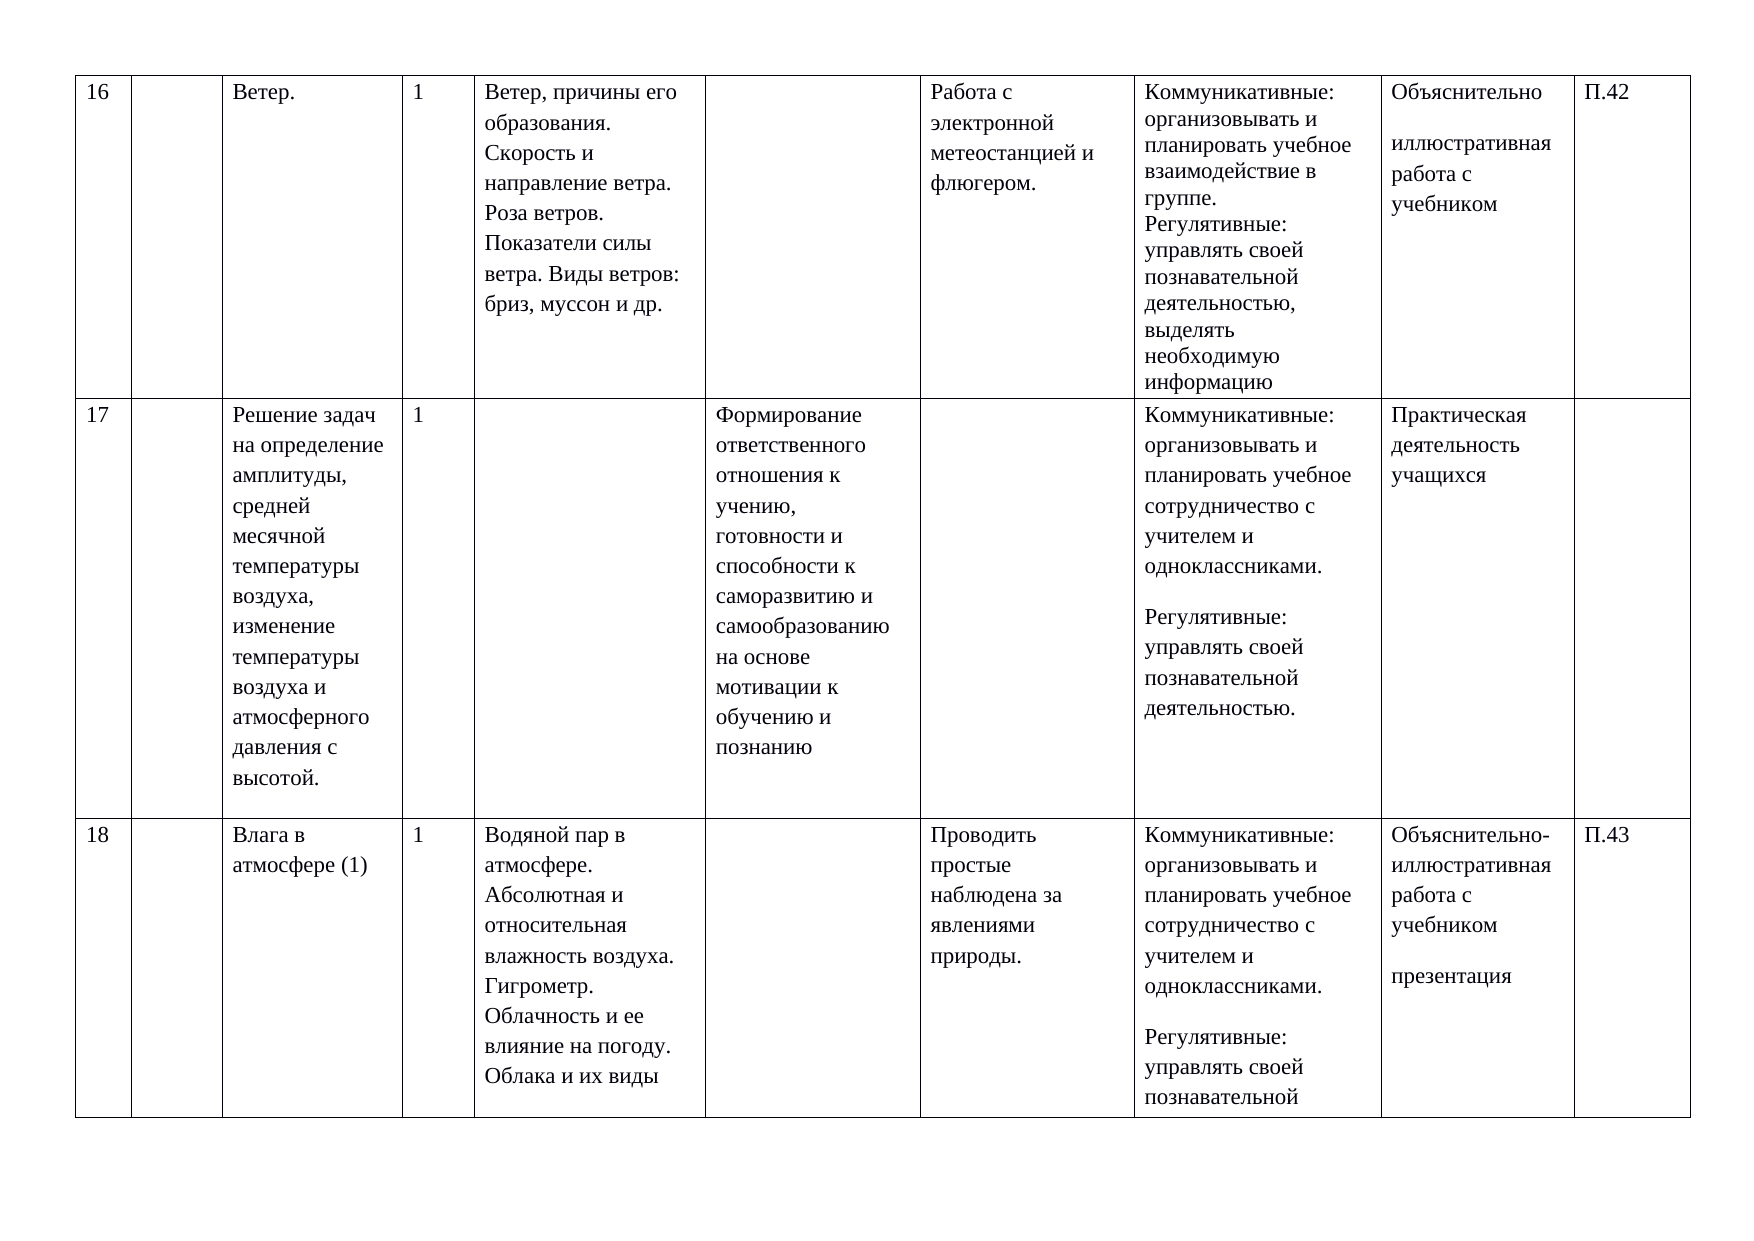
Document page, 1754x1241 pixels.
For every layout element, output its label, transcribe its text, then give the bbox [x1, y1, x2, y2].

table_cell 1 [403, 76, 474, 398]
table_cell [706, 76, 920, 398]
table_cell [706, 819, 920, 1117]
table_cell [921, 819, 1134, 1117]
table_cell [132, 76, 222, 398]
table_cell Влага в атмосфере (1) [223, 819, 402, 1117]
table_cell [132, 819, 222, 1117]
table_cell [132, 399, 222, 817]
table_cell 1 [403, 399, 474, 817]
table_cell Формирование ответственного отношения к учению, готовности и способности к саморазвитию и самообразованию на основе мотивации к обучению и познанию [706, 399, 920, 817]
table_cell Практическая деятельность учащихся [1382, 399, 1574, 817]
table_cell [1135, 819, 1381, 1117]
table_cell Коммуникативные: организовывать и планировать учебное взаимодействие в группе. Регулятивные: управлять своей познавательной деятельностью, выделять необходимую информацию [1135, 76, 1381, 398]
table_cell Ветер. [223, 76, 402, 398]
table_cell [921, 399, 1134, 817]
table_cell Объяснительно иллюстративная работа с учебником [1382, 76, 1574, 398]
table_cell Ветер, причины его образования. Скорость и направление ветра. Роза ветров. Показатели силы ветра. Виды ветров: бриз, муссон и др. [475, 76, 705, 398]
table_cell 18 [76, 819, 131, 1117]
table_cell Объяснительно- иллюстративная работа с учебником презентация [1382, 819, 1574, 1117]
table_cell [1575, 399, 1690, 817]
table_cell 1 [403, 819, 474, 1117]
table_cell 16 [76, 76, 131, 398]
table_cell Водяной пар в атмосфере. Абсолютная и относительная влажность воздуха. Гигрометр. Облачность и ее влияние на погоду. Облака и их виды [475, 819, 705, 1117]
table_cell П.42 [1575, 76, 1690, 398]
table_cell [475, 399, 705, 817]
table_cell Работа с электронной метеостанцией и флюгером. [921, 76, 1134, 398]
table_cell 17 [76, 399, 131, 817]
table_cell П.43 [1575, 819, 1690, 1117]
table_cell Решение задач на определение амплитуды, средней месячной температуры воздуха, изменение температуры воздуха и атмосферного давления с высотой. [223, 399, 402, 817]
